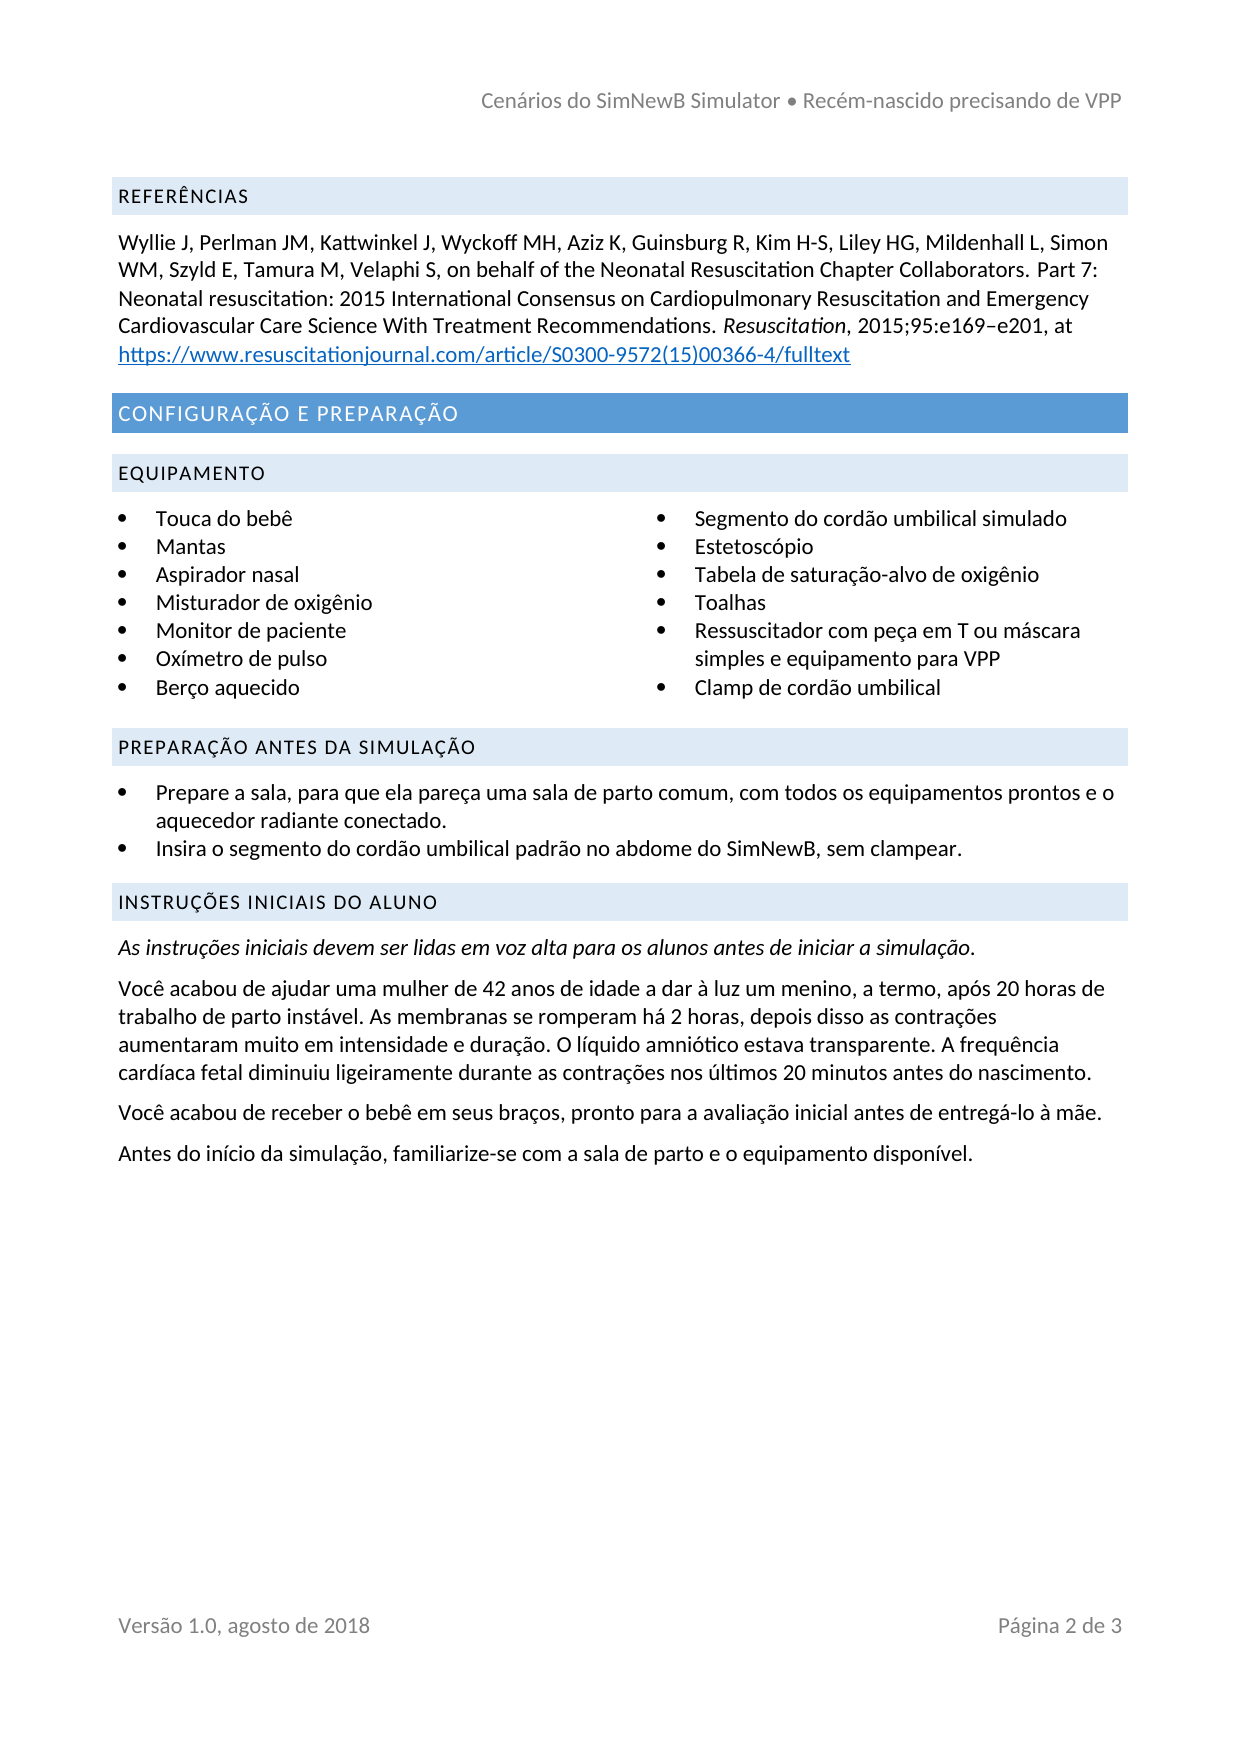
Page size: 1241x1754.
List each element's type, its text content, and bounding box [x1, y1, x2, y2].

subtitle Instruções iniciais do aluno [118, 889, 1122, 915]
subtitle Equipamento [118, 460, 1122, 486]
list Estetoscópio [657, 532, 1122, 561]
text Antes do início da simulação, familiarize-se com a sala de parto e o equipamento disponível. [118, 1139, 1122, 1167]
list Aspirador nasal [118, 561, 583, 588]
list Misturador de oxigênio [118, 588, 583, 617]
text As instruções iniciais devem ser lidas em voz alta para os alunos antes de iniciar a simulação. [118, 933, 1122, 961]
list Clamp de cordão umbilical [657, 673, 1122, 701]
text Você acabou de ajudar uma mulher de 42 anos de idade a dar à luz um menino, a termo, após 20 horas de trabalho de parto instável. As membranas se romperam há 2 horas, depois disso as contrações aumentaram muito em intensidade e duração. O líquido amniótico estava transparente. A frequência cardíaca fetal diminuiu ligeiramente durante as contrações nos últimos 20 minutos antes do nascimento. [118, 974, 1122, 1086]
list Touca do bebê [118, 504, 583, 532]
list Insira o segmento do cordão umbilical padrão no abdome do SimNewB, sem clampear. [118, 834, 1122, 862]
list Prepare a sala, para que ela pareça uma sala de parto comum, com todos os equipamentos prontos e o aquecedor radiante conectado. [118, 778, 1122, 834]
list Ressuscitador com peça em T ou máscara simples e equipamento para VPP [657, 617, 1122, 673]
list Segmento do cordão umbilical simulado [657, 504, 1122, 532]
list Monitor de paciente [118, 617, 583, 644]
list Toalhas [657, 588, 1122, 617]
subtitle Preparação antes da simulação [118, 734, 1122, 759]
list Oxímetro de pulso [118, 644, 583, 673]
subtitle Configuração e preparação [118, 399, 1122, 427]
subtitle Referências [118, 184, 1122, 209]
text Você acabou de receber o bebê em seus braços, pronto para a avaliação inicial antes de entregá-lo à mãe. [118, 1098, 1122, 1127]
text Wyllie J, Perlman JM, Kattwinkel J, Wyckoff MH, Aziz K, Guinsburg R, Kim H-S, Liley HG, Mildenhall L, Simon WM, Szyld E, Tamura M, Velaphi S, on behalf of the Neonatal Resuscitation Chapter Collaborators. Part 7: Neonatal resuscitation: 2015 International Consensus on Cardiopulmonary Resuscitation and Emergency Cardiovascular Care Science With Treatment Recommendations. Resuscitation, 2015;95:e169–e201, at https://www.resuscitationjournal.com/article/S0300-9572(15)00366-4/fulltext [118, 228, 1122, 368]
list Mantas [118, 532, 583, 561]
list Berço aquecido [118, 673, 583, 701]
list Tabela de saturação-alvo de oxigênio [657, 561, 1122, 588]
